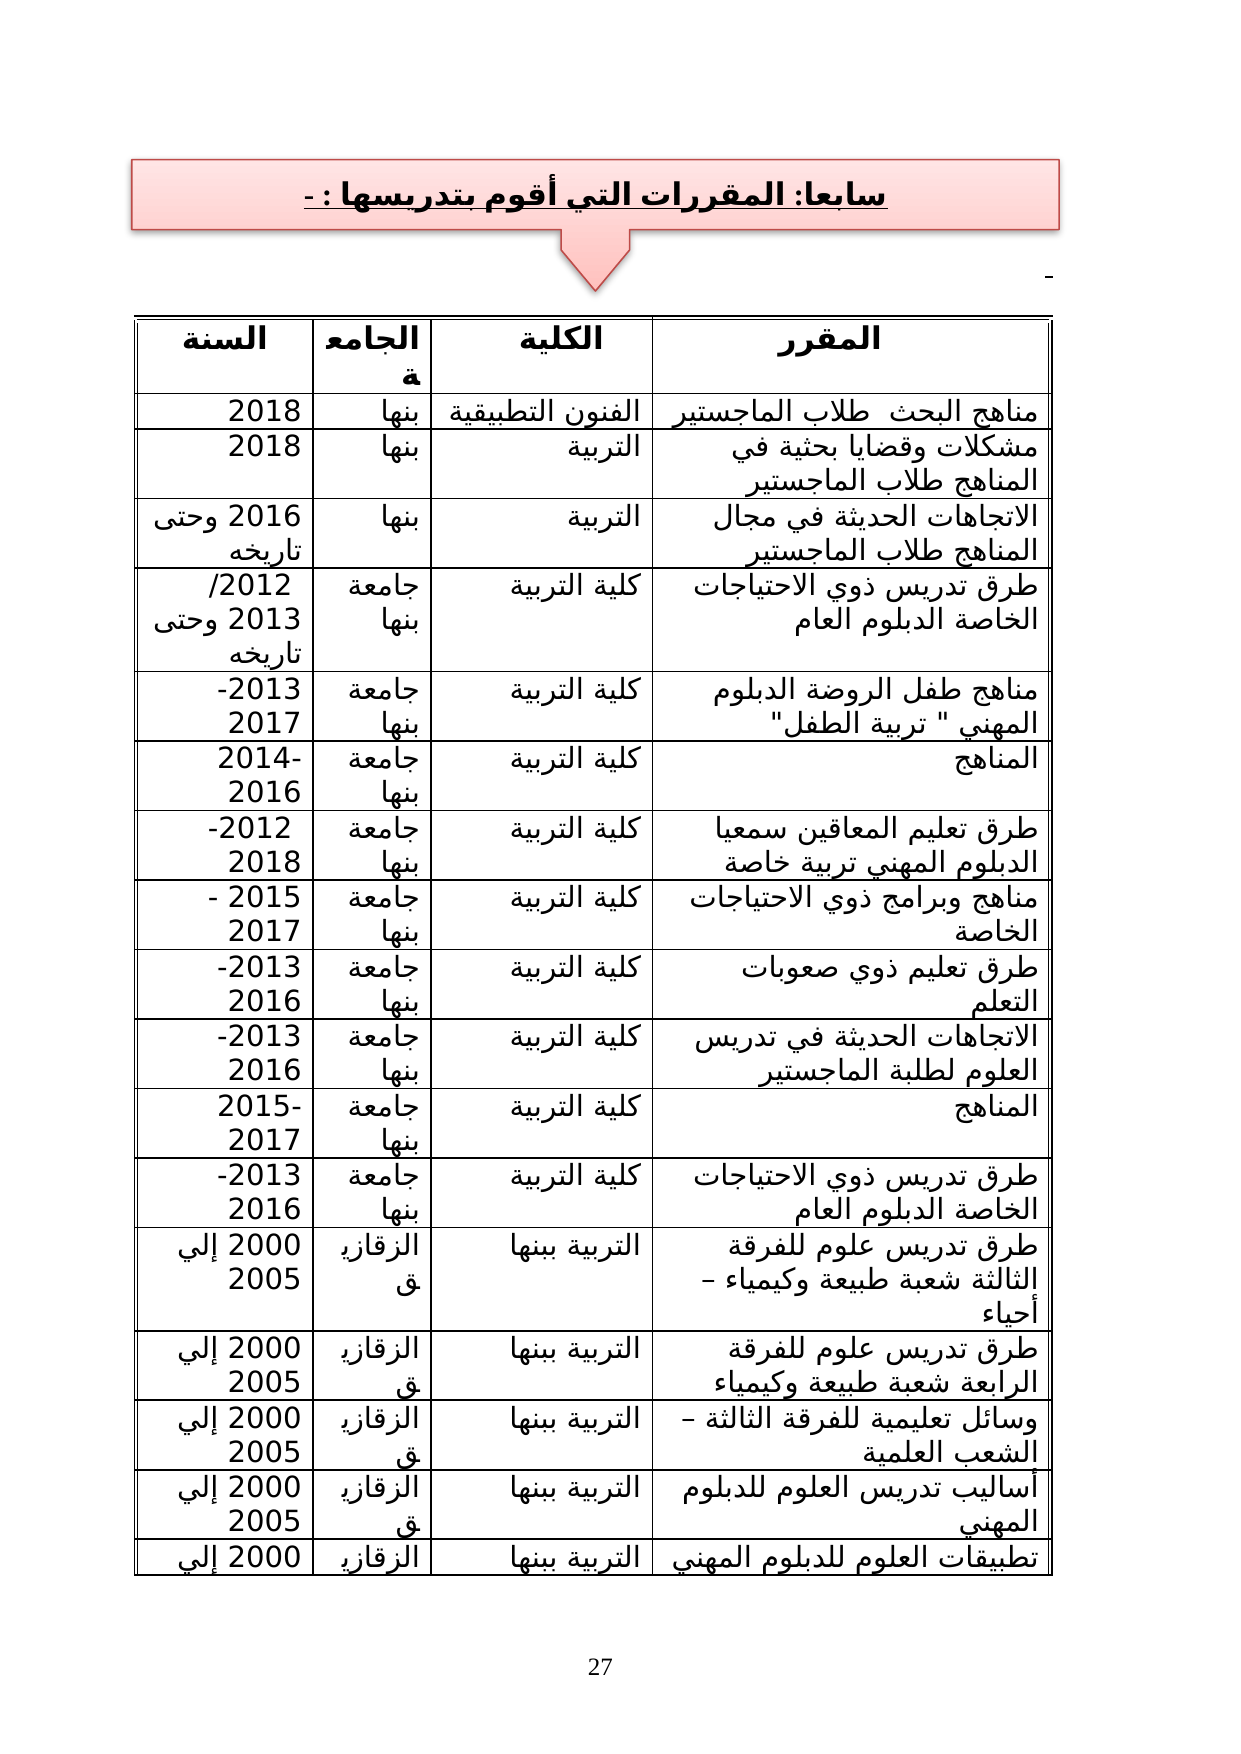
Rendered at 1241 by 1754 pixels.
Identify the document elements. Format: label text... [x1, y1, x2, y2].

table_cell جامعة بنها [314, 811, 430, 879]
table_cell كلية التربية [432, 811, 652, 879]
table_cell بنها [314, 430, 430, 498]
table_cell طرق تعليم المعاقين سمعيا الدبلوم المهني تربية خاصة [653, 811, 1048, 879]
table_cell 2015 - 2017 [138, 881, 312, 948]
table_cell الزقازيق [314, 1332, 430, 1399]
table_cell جامعة بنها [314, 950, 430, 1018]
table_cell مناهج طفل الروضة الدبلوم المهني " تربية الطفل" [653, 672, 1048, 740]
table_cell طرق تدريس ذوي الاحتياجات الخاصة الدبلوم العام [653, 569, 1048, 671]
table_cell 2000 إلي 2005 [138, 1228, 312, 1330]
table_cell الفنون التطبيقية [432, 394, 652, 428]
table_cell جامعة بنها [314, 1089, 430, 1157]
table_header المقرر [653, 317, 1050, 393]
table_cell 2018 [138, 394, 312, 428]
table_cell 2012/ 2013 وحتى تاريخه [138, 569, 312, 671]
table_cell التربية [432, 430, 652, 498]
table_cell 2012- 2018 [138, 811, 312, 879]
table_cell التربية ببنها [432, 1471, 652, 1538]
table_cell المناهج [653, 742, 1048, 809]
table_cell 2013- 2017 [138, 672, 312, 740]
table_cell كلية التربية [432, 672, 652, 740]
table_cell التربية ببنها [432, 1401, 652, 1469]
table_cell كلية التربية [432, 1020, 652, 1087]
table_cell 2014-2016 [138, 742, 312, 809]
table_cell 2000 إلي 2005 [138, 1540, 312, 1574]
table_cell الاتجاهات الحديثة في تدريس العلوم لطلبة الماجستير [653, 1020, 1048, 1087]
table_cell كلية التربية [432, 1089, 652, 1157]
table_cell طرق تعليم ذوي صعوبات التعلم [653, 950, 1048, 1018]
table_cell الزقازيق [314, 1228, 430, 1330]
table_cell التربية [432, 499, 652, 567]
table_cell التربية ببنها [432, 1540, 652, 1574]
table_cell الزقازيق [314, 1401, 430, 1469]
table_cell طرق تدريس علوم للفرقة الثالثة شعبة طبيعة وكيمياء – أحياء [653, 1228, 1048, 1330]
table_cell المناهج [653, 1089, 1048, 1157]
table_cell مشكلات وقضايا بحثية في المناهج طلاب الماجستير [653, 430, 1048, 498]
table_cell 2015-2017 [138, 1089, 312, 1157]
table_cell كلية التربية [432, 569, 652, 671]
table_cell 2000 إلي 2005 [138, 1471, 312, 1538]
table_cell 2000 إلي 2005 [138, 1401, 312, 1469]
table_cell طرق تدريس ذوي الاحتياجات الخاصة الدبلوم العام [653, 1159, 1048, 1226]
table_cell 2013- 2016 [138, 1159, 312, 1226]
table_cell جامعة بنها [314, 672, 430, 740]
table_cell جامعة بنها [314, 1159, 430, 1226]
table_header الجامعة [314, 320, 430, 393]
table_cell التربية ببنها [432, 1228, 652, 1330]
table_cell 2013- 2016 [138, 950, 312, 1018]
table_cell كلية التربية [432, 881, 652, 948]
table_cell الاتجاهات الحديثة في مجال المناهج طلاب الماجستير [653, 499, 1048, 567]
table_cell الزقازيق [314, 1471, 430, 1538]
table_cell جامعة بنها [314, 569, 430, 671]
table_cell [653, 1540, 1048, 1574]
table_cell جامعة بنها [314, 881, 430, 948]
table_cell جامعة بنها [314, 1020, 430, 1087]
table_cell طرق تدريس علوم للفرقة الرابعة شعبة طبيعة وكيمياء [653, 1332, 1048, 1399]
table_header السنة [136, 320, 312, 393]
table_cell جامعة بنها [314, 742, 430, 809]
table_cell كلية التربية [432, 742, 652, 809]
table_cell بنها [314, 499, 430, 567]
table_cell التربية ببنها [432, 1332, 652, 1399]
table_cell وسائل تعليمية للفرقة الثالثة – الشعب العلمية [653, 1401, 1048, 1469]
table_cell 2016 وحتى تاريخه [138, 499, 312, 567]
table_cell 2013- 2016 [138, 1020, 312, 1087]
table_cell الزقازيق [314, 1540, 430, 1574]
table_header الكلية [432, 320, 652, 393]
table_cell بنها [314, 394, 430, 428]
table_cell مناهج البحث طلاب الماجستير [653, 394, 1048, 428]
table_cell كلية التربية [432, 1159, 652, 1226]
table_cell 2018 [138, 430, 312, 498]
table_cell كلية التربية [432, 950, 652, 1018]
table_cell أساليب تدريس العلوم للدبلوم المهني [653, 1471, 1048, 1538]
table_cell مناهج وبرامج ذوي الاحتياجات الخاصة [653, 881, 1048, 948]
table_cell 2000 إلي 2005 [138, 1332, 312, 1399]
